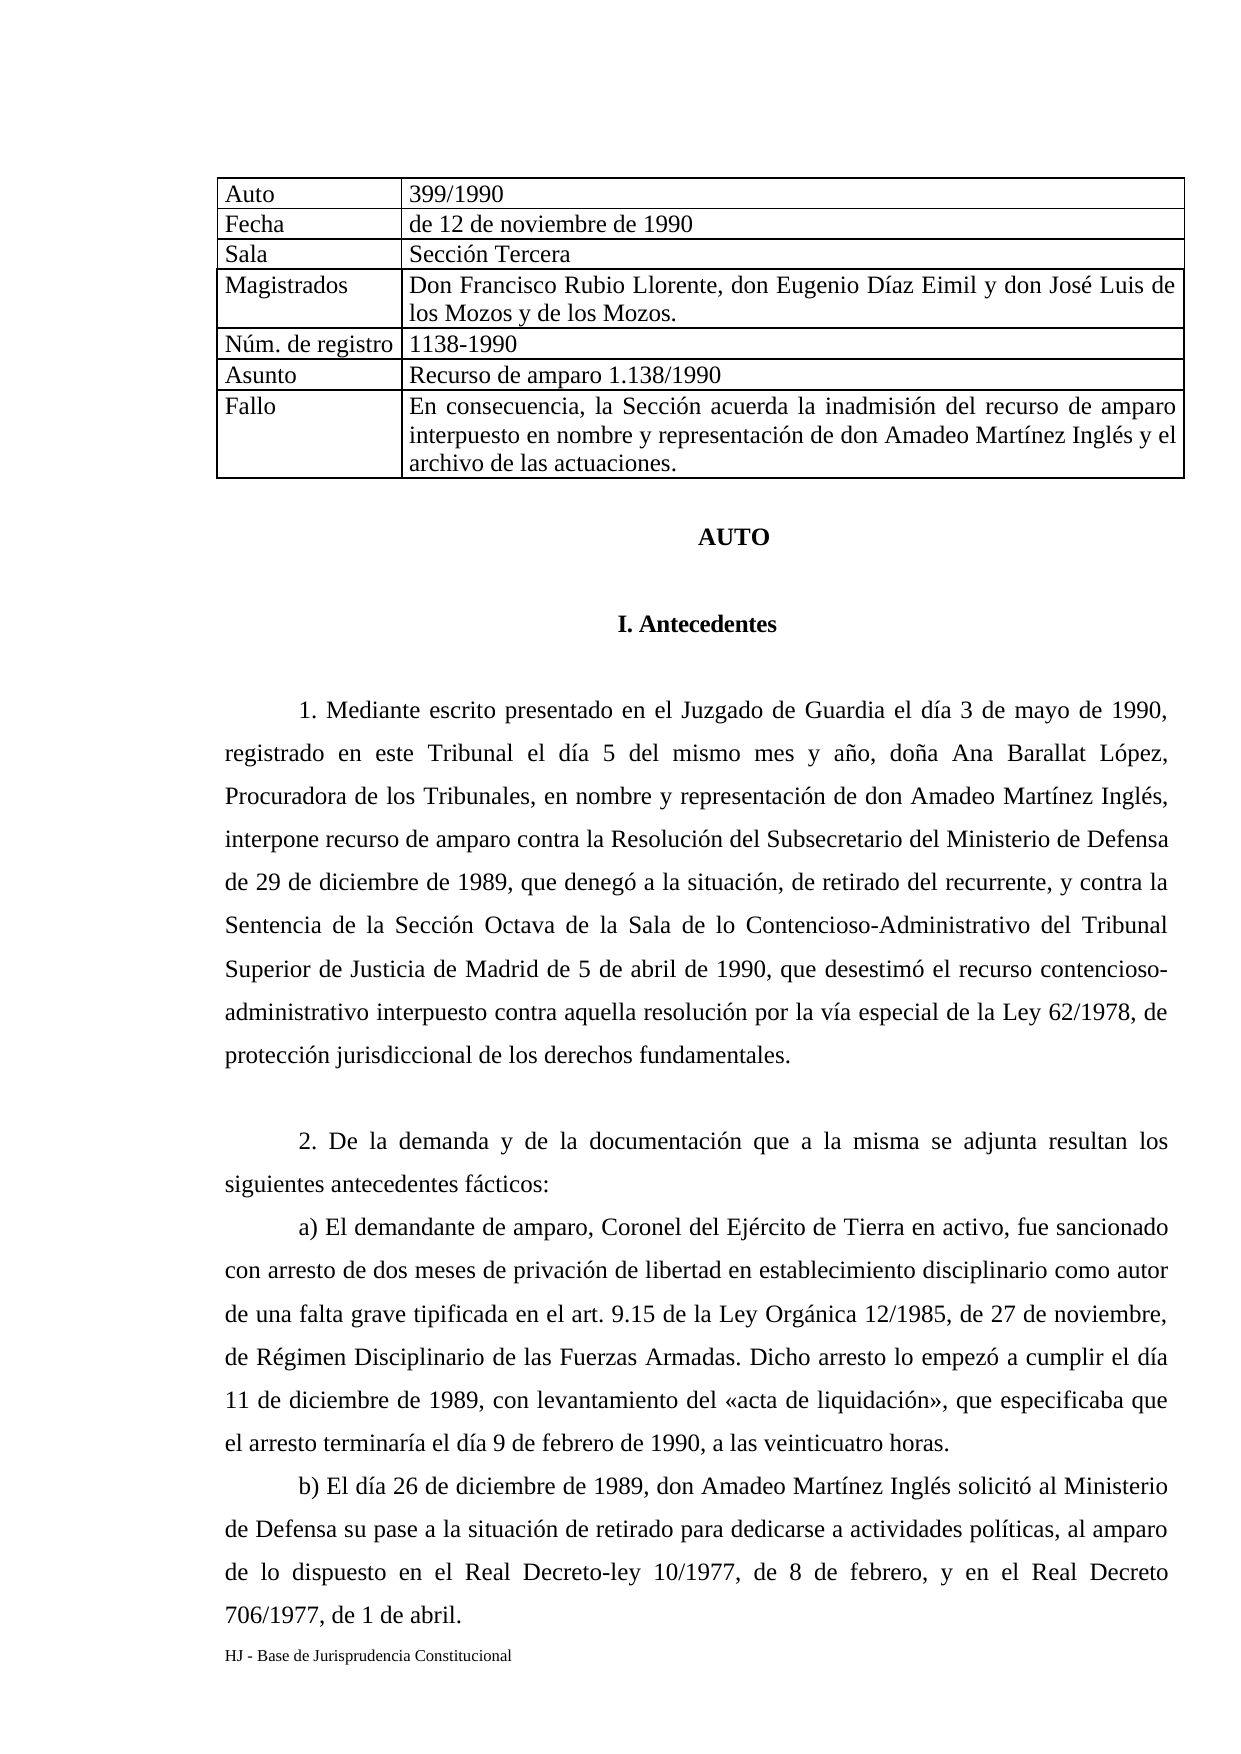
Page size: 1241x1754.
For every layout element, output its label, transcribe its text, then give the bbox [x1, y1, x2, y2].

table_cell Don Francisco Rubio Llorente, don Eugenio Díaz Eimil y don José Luis de los Mozos y de los Mozos. [403, 270, 1183, 327]
table_cell Sección Tercera [402, 240, 1184, 268]
table_cell Fecha [218, 209, 401, 238]
table_cell Asunto [218, 360, 401, 389]
text AUTO [224, 522, 1169, 551]
table_cell Fallo [218, 391, 401, 477]
table_cell Recurso de amparo 1.138/1990 [403, 360, 1183, 389]
table_cell de 12 de noviembre de 1990 [402, 209, 1184, 238]
table_cell 1138-1990 [403, 329, 1183, 358]
text 2. De la demanda y de la documentación que a la misma se adjunta resultan los siguientes antecedentes fácticos: [224, 1126, 1169, 1198]
table_header 399/1990 [402, 179, 1184, 207]
table_cell Magistrados [218, 270, 401, 327]
table_header Auto [218, 179, 401, 207]
text 1. Mediante escrito presentado en el Juzgado de Guardia el día 3 de mayo de 1990, registrado en este Tribunal el día 5 del mismo mes y año, doña Ana Barallat López, Procuradora de los Tribunales, en nombre y representación de don Amadeo Martínez Inglés, interpone recurso de amparo contra la Resolución del Subsecretario del Ministerio de Defensa de 29 de diciembre de 1989, que denegó a la situación, de retirado del recurrente, y contra la Sentencia de la Sección Octava de la Sala de lo Contencioso-Administrativo del Tribunal Superior de Justicia de Madrid de 5 de abril de 1990, que desestimó el recurso contencioso-administrativo interpuesto contra aquella resolución por la vía especial de la Ley 62/1978, de protección jurisdiccional de los derechos fundamentales. [224, 695, 1169, 1069]
table_cell Sala [218, 240, 401, 268]
text a) El demandante de amparo, Coronel del Ejército de Tierra en activo, fue sancionado con arresto de dos meses de privación de libertad en establecimiento disciplinario como autor de una falta grave tipificada en el art. 9.15 de la Ley Orgánica 12/1985, de 27 de noviembre, de Régimen Disciplinario de las Fuerzas Armadas. Dicho arresto lo empezó a cumplir el día 11 de diciembre de 1989, con levantamiento del «acta de liquidación», que especificaba que el arresto terminaría el día 9 de febrero de 1990, a las veinticuatro horas. [224, 1212, 1169, 1457]
text I. Antecedentes [224, 609, 1169, 637]
text b) El día 26 de diciembre de 1989, don Amadeo Martínez Inglés solicitó al Ministerio de Defensa su pase a la situación de retirado para dedicarse a actividades políticas, al amparo de lo dispuesto en el Real Decreto-ley 10/1977, de 8 de febrero, y en el Real Decreto 706/1977, de 1 de abril. [224, 1471, 1169, 1629]
table_cell En consecuencia, la Sección acuerda la inadmisión del recurso de amparo interpuesto en nombre y representación de don Amadeo Martínez Inglés y el archivo de las actuaciones. [403, 391, 1183, 477]
table_cell Núm. de registro [218, 329, 401, 358]
